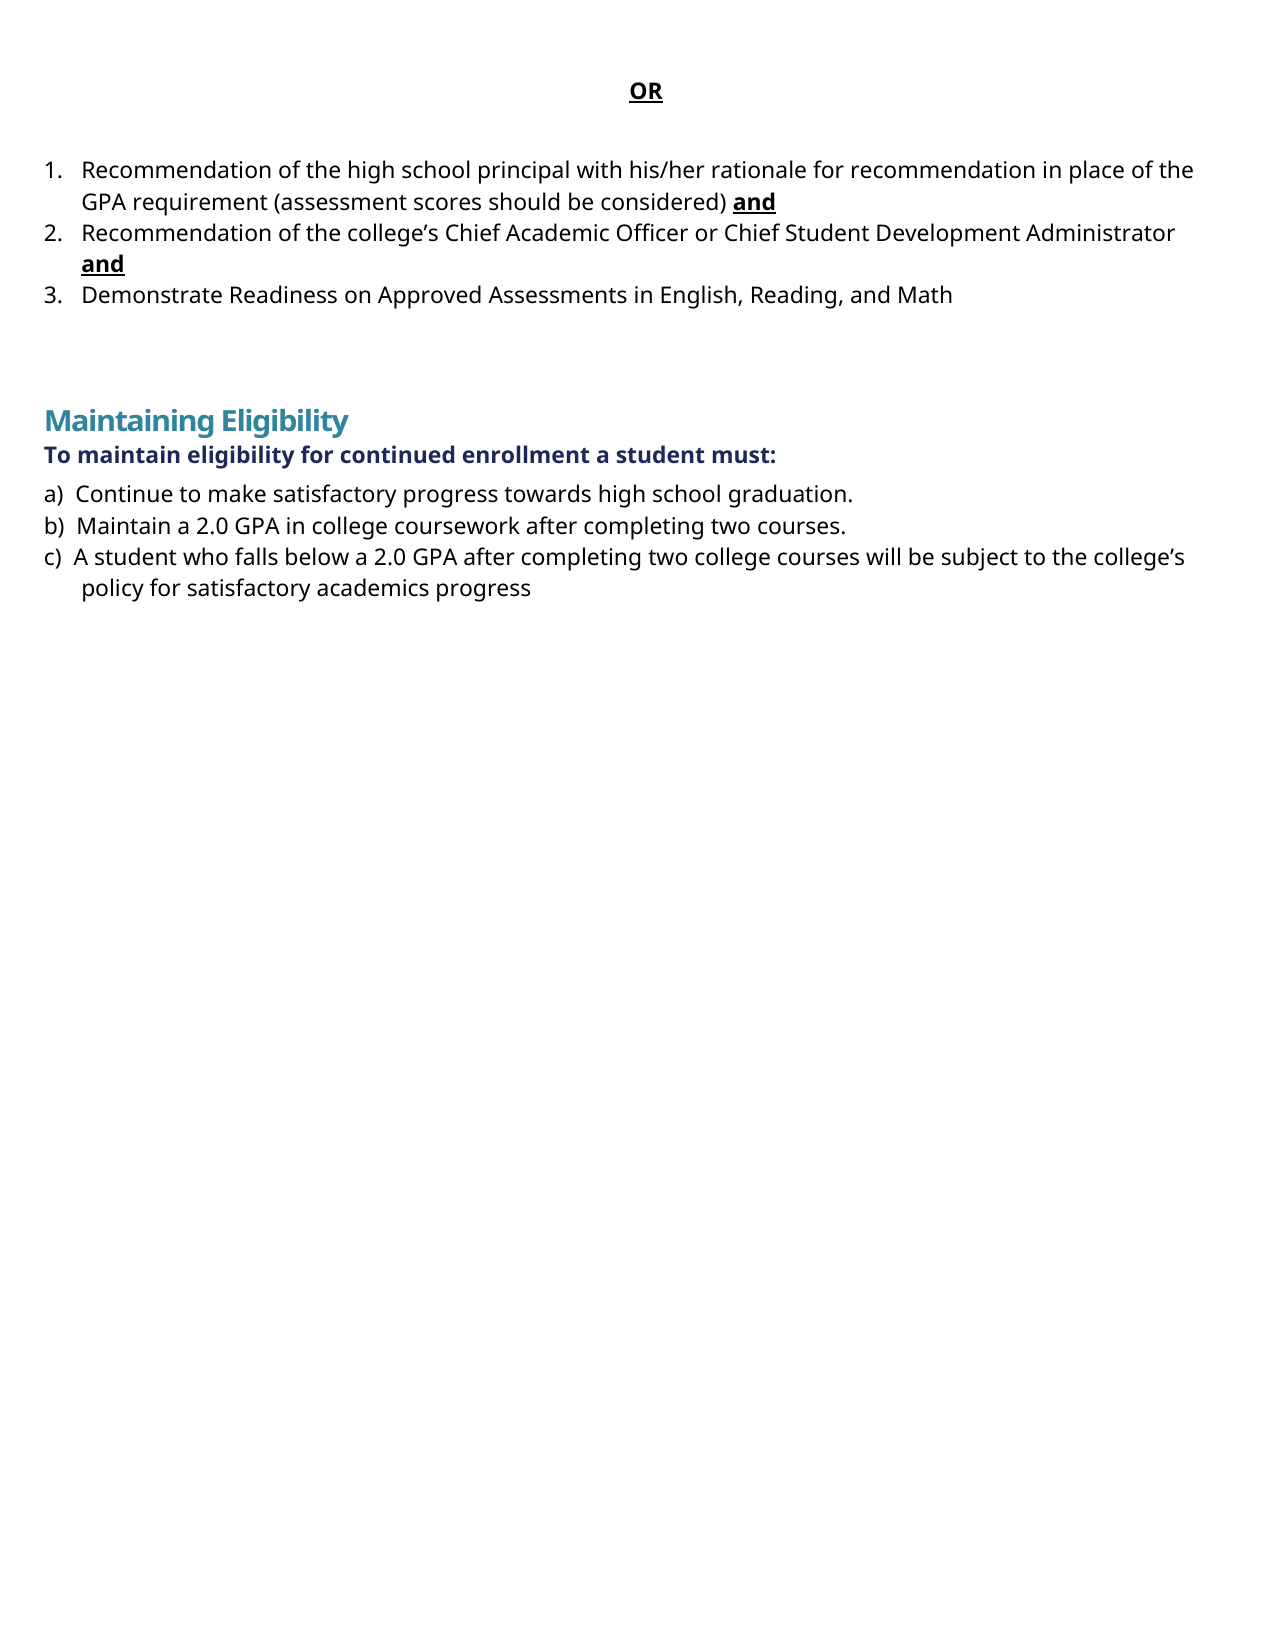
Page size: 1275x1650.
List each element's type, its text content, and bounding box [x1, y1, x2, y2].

text a) Continue to make satisfactory progress towards high school graduation. [43, 478, 1211, 510]
list Demonstrate Readiness on Approved Assessments in English, Reading, and Math [43, 279, 1211, 310]
text Maintaining Eligibility [43, 401, 1183, 439]
text b) Maintain a 2.0 GPA in college coursework after completing two courses. [43, 510, 1211, 541]
list Recommendation of the college’s Chief Academic Officer or Chief Student Development Administrator and [43, 217, 1211, 279]
text To maintain eligibility for continued enrollment a student must: [43, 439, 1211, 470]
list OR [81, 75, 1211, 106]
text c) A student who falls below a 2.0 GPA after completing two college courses will be subject to the college’s policy for satisfactory academics progress [43, 541, 1211, 603]
